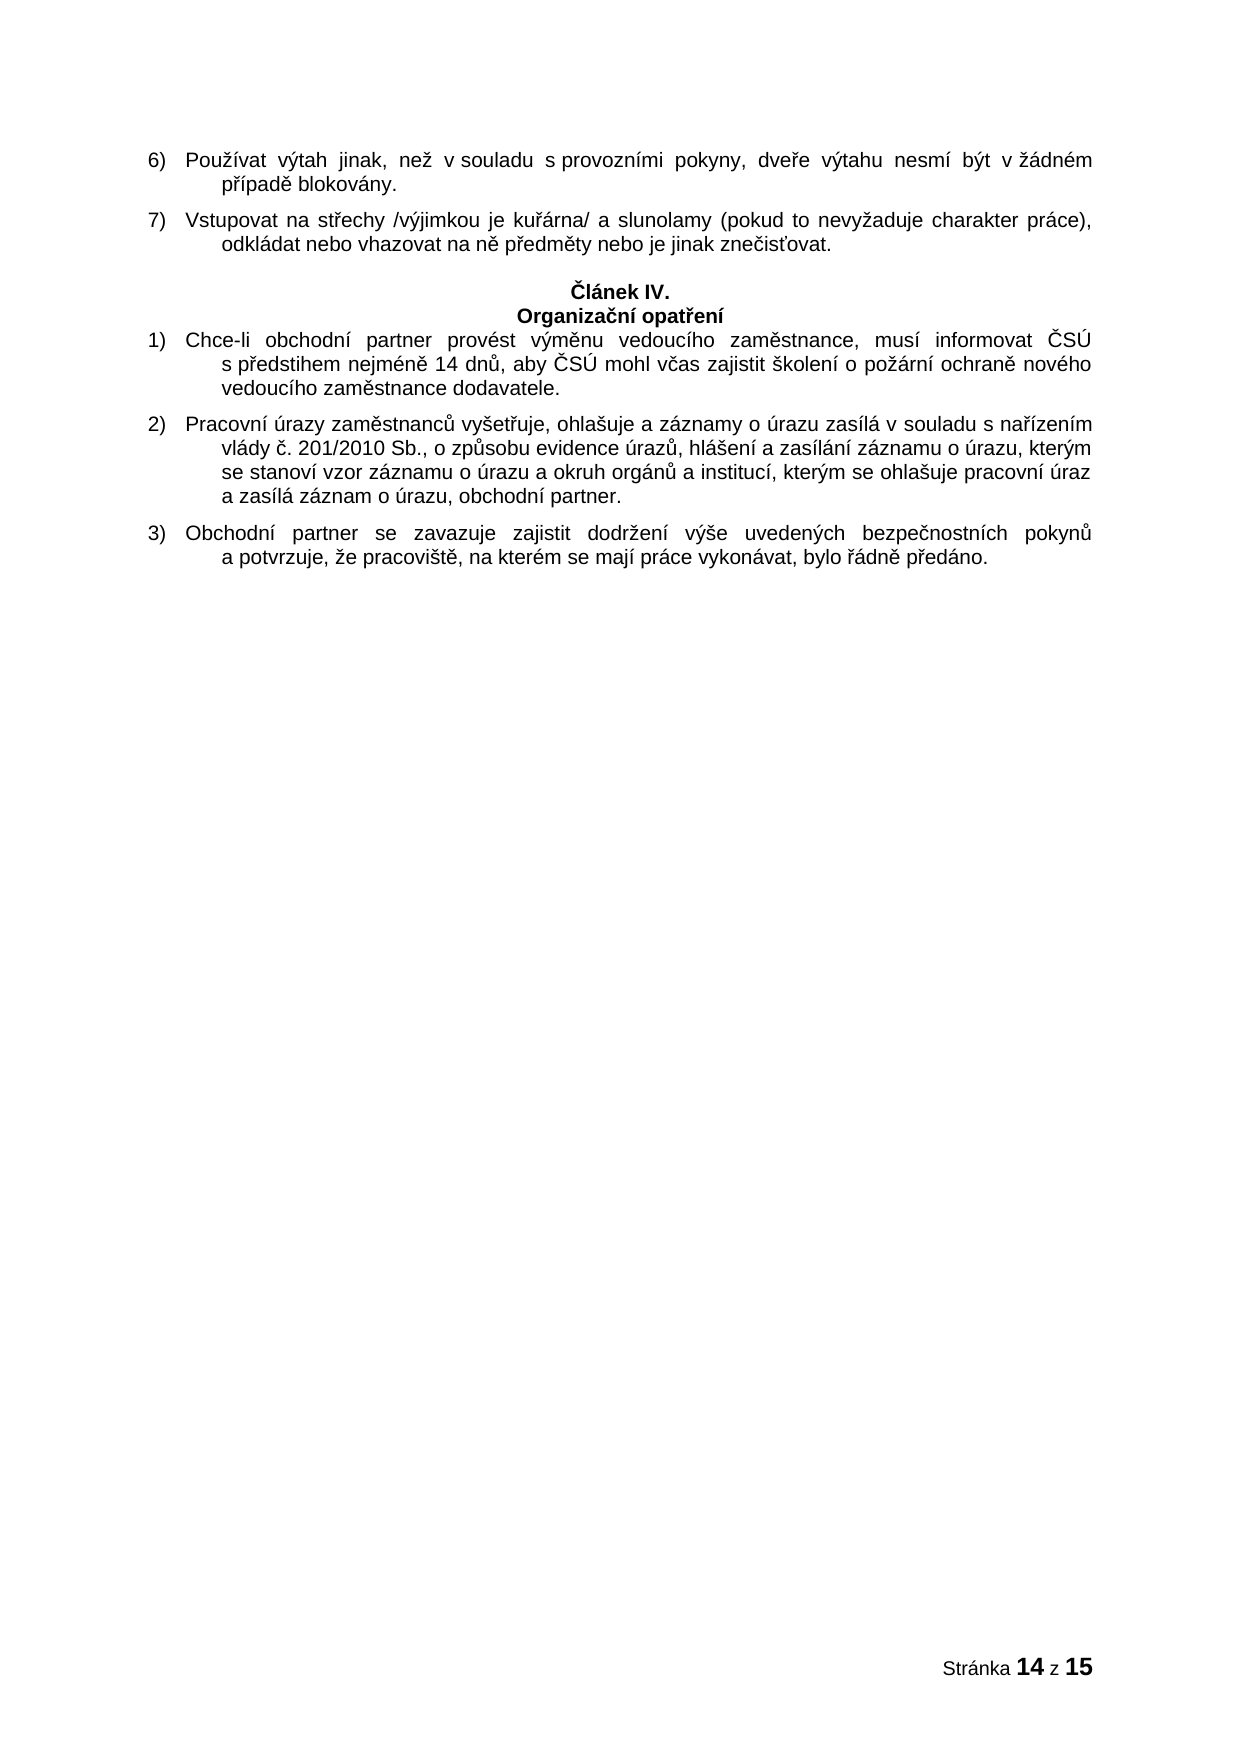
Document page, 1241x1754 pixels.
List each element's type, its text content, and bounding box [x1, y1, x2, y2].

text Organizační opatření [148, 304, 1093, 328]
list Obchodní partner se zavazuje zajistit dodržení výše uvedených bezpečnostních pokynů a potvrzuje, že pracoviště, na kterém se mají práce vykonávat, bylo řádně předáno. [148, 521, 1093, 568]
list Pracovní úrazy zaměstnanců vyšetřuje, ohlašuje a záznamy o úrazu zasílá v souladu s nařízením vlády č. 201/2010 Sb., o způsobu evidence úrazů, hlášení a zasílání záznamu o úrazu, kterým se stanoví vzor záznamu o úrazu a okruh orgánů a institucí, kterým se ohlašuje pracovní úraz a zasílá záznam o úrazu, obchodní partner. [148, 412, 1093, 508]
text Článek IV. [148, 280, 1093, 304]
list Používat výtah jinak, než v souladu s provozními pokyny, dveře výtahu nesmí být v žádném případě blokovány. [148, 148, 1093, 196]
list Chce-li obchodní partner provést výměnu vedoucího zaměstnance, musí informovat ČSÚ s předstihem nejméně 14 dnů, aby ČSÚ mohl včas zajistit školení o požární ochraně nového vedoucího zaměstnance dodavatele. [148, 328, 1093, 400]
list Vstupovat na střechy /výjimkou je kuřárna/ a slunolamy (pokud to nevyžaduje charakter práce), odkládat nebo vhazovat na ně předměty nebo je jinak znečisťovat. [148, 208, 1093, 256]
